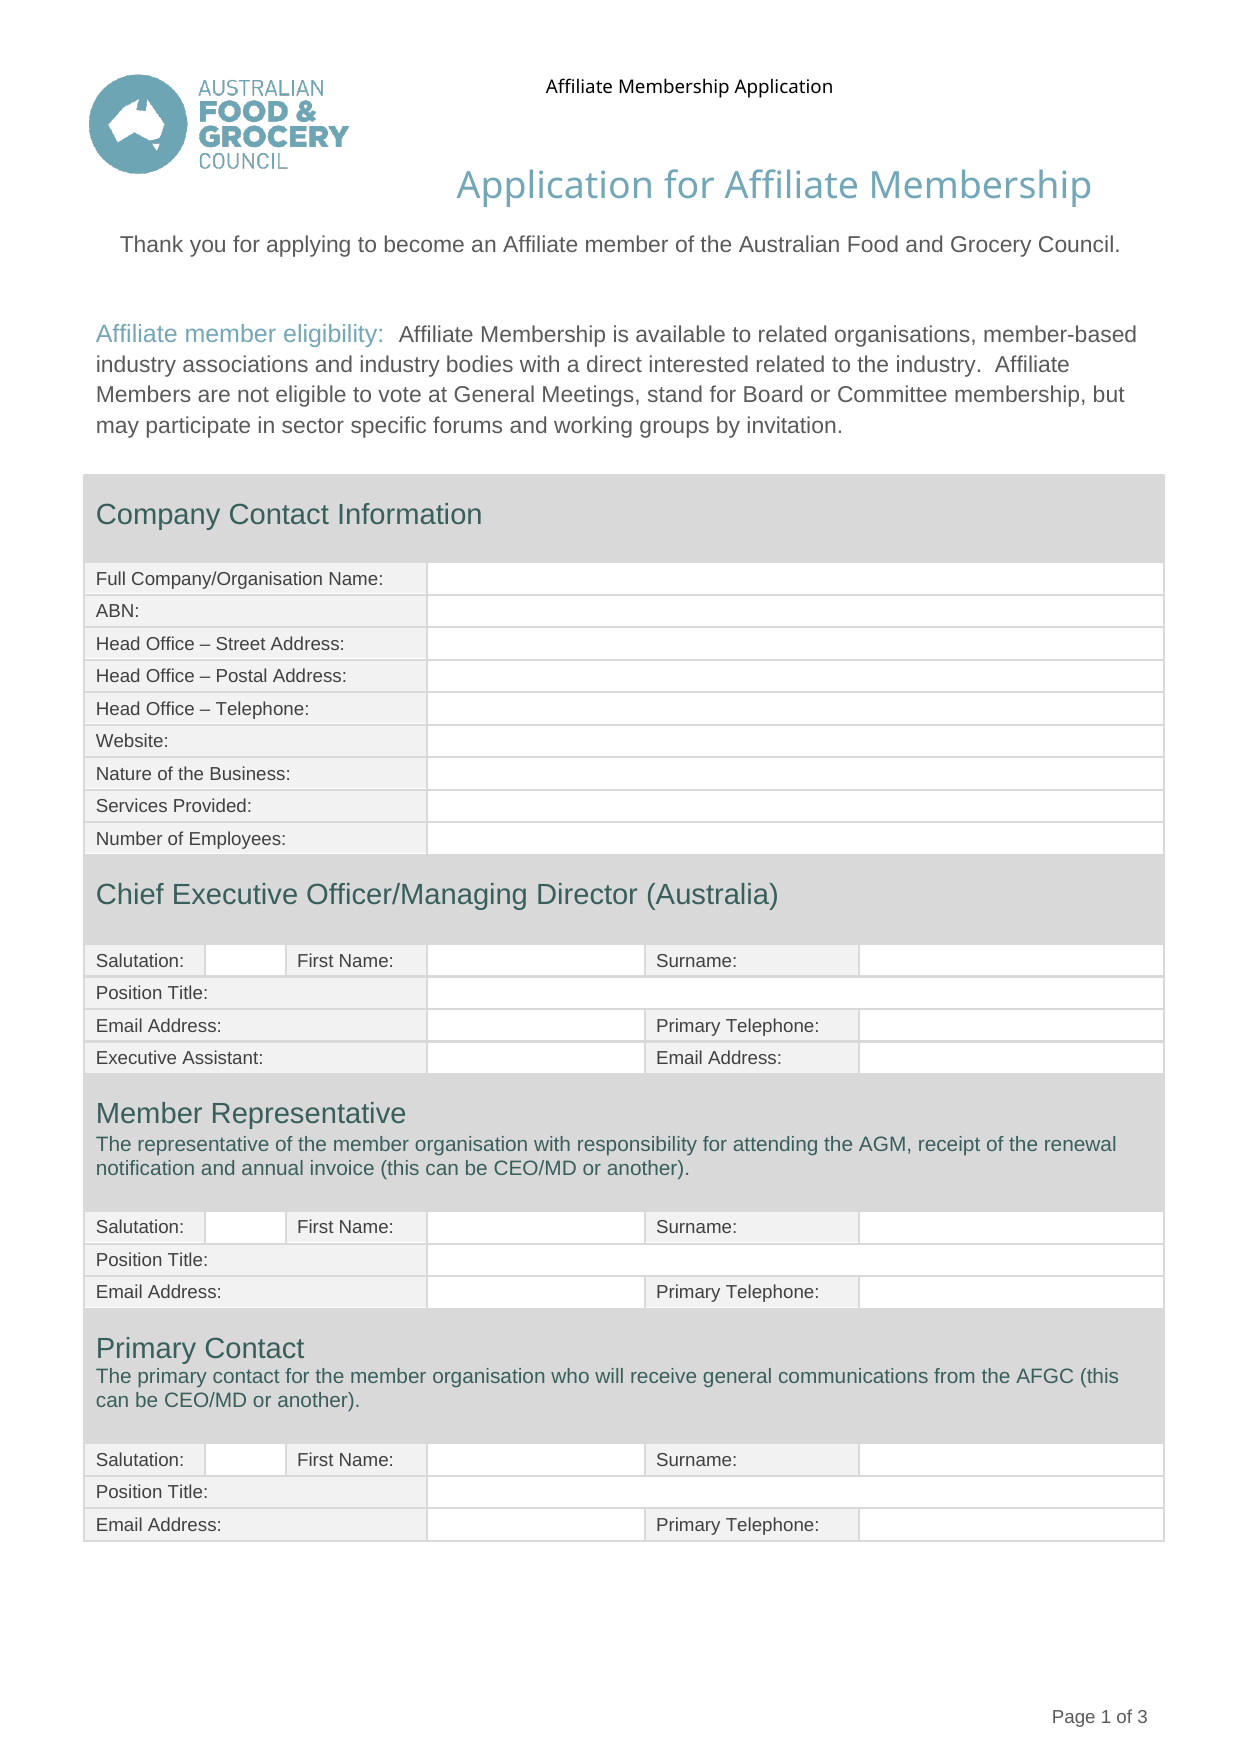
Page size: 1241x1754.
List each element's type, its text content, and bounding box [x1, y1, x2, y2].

table_cell Full Company/Organisation Name: [85, 563, 426, 593]
table_cell Salutation: [85, 945, 204, 975]
table_cell [428, 758, 1163, 788]
table_cell [206, 1212, 285, 1242]
table_cell [428, 596, 1163, 626]
table_cell Number of Employees: [85, 823, 426, 853]
table_cell [428, 693, 1163, 723]
table_cell [860, 1444, 1163, 1475]
table_cell [428, 563, 1163, 593]
table_cell [206, 1444, 285, 1475]
table_cell [428, 978, 1163, 1008]
table_cell Primary Telephone: [646, 1010, 858, 1040]
table_cell Position Title: [85, 1477, 426, 1507]
table_cell First Name: [287, 945, 426, 975]
table_cell Position Title: [85, 978, 426, 1008]
table_cell [860, 1509, 1163, 1540]
table_header Affiliate member eligibility: Affiliate Membership is available to related organisations, member-based industry associations and industry bodies with a direct interested related to the industry. Affiliate Members are not eligible to vote at General Meetings, stand for Board or Committee membership, but may participate in sector specific forums and working groups by invitation. [84, 286, 1164, 474]
table_cell [428, 726, 1163, 756]
table_cell [428, 1277, 644, 1307]
table_cell Surname: [646, 1212, 858, 1242]
table_cell [860, 1010, 1163, 1040]
table_cell Head Office – Street Address: [85, 628, 426, 658]
table_cell Salutation: [85, 1444, 204, 1475]
table_cell Primary Telephone: [646, 1277, 858, 1307]
table_cell Head Office – Postal Address: [85, 661, 426, 691]
table_cell [860, 945, 1163, 975]
table_cell First Name: [287, 1212, 426, 1242]
table_cell [428, 1212, 644, 1242]
table_cell [860, 1277, 1163, 1307]
table_cell Email Address: [646, 1043, 858, 1073]
table_cell Surname: [646, 945, 858, 975]
table_cell Salutation: [85, 1212, 204, 1242]
table_cell [860, 1212, 1163, 1242]
table_cell Website: [85, 726, 426, 756]
table_cell Email Address: [85, 1277, 426, 1307]
table_cell Member Representative The representative of the member organisation with responsibility for attending the AGM, receipt of the renewal notification and annual invoice (this can be CEO/MD or another). [85, 1075, 1163, 1210]
table_cell ABN: [85, 596, 426, 626]
table_cell Head Office – Telephone: [85, 693, 426, 723]
table_cell [860, 1043, 1163, 1073]
table_cell [428, 628, 1163, 658]
table_cell [428, 823, 1163, 853]
table_cell Nature of the Business: [85, 758, 426, 788]
table_cell Company Contact Information [85, 476, 1163, 561]
table_cell [206, 945, 285, 975]
table_cell [428, 791, 1163, 821]
table_cell Primary Telephone: [646, 1509, 858, 1540]
table_cell Primary Contact The primary contact for the member organisation who will receive general communications from the AFGC (this can be CEO/MD or another). [85, 1310, 1163, 1442]
picture [73, 58, 365, 190]
table_cell Executive Assistant: [85, 1043, 426, 1073]
table_cell [428, 1245, 1163, 1275]
table_cell Services Provided: [85, 791, 426, 821]
table_cell Chief Executive Officer/Managing Director (Australia) [85, 856, 1163, 943]
text Application for Affiliate Membership Thank you for applying to become an Affiliate member of the Australian Food and Grocery Council. [75, 158, 1165, 286]
table_cell [428, 1043, 644, 1073]
table_cell [428, 661, 1163, 691]
table_cell [428, 1444, 644, 1475]
table_cell Email Address: [85, 1010, 426, 1040]
table_cell [428, 1509, 644, 1540]
table_cell Position Title: [85, 1245, 426, 1275]
table_cell [428, 945, 644, 975]
table_cell [428, 1477, 1163, 1507]
table_cell First Name: [287, 1444, 426, 1475]
table_cell Email Address: [85, 1509, 426, 1540]
table_cell Surname: [646, 1444, 858, 1475]
table_cell [428, 1010, 644, 1040]
